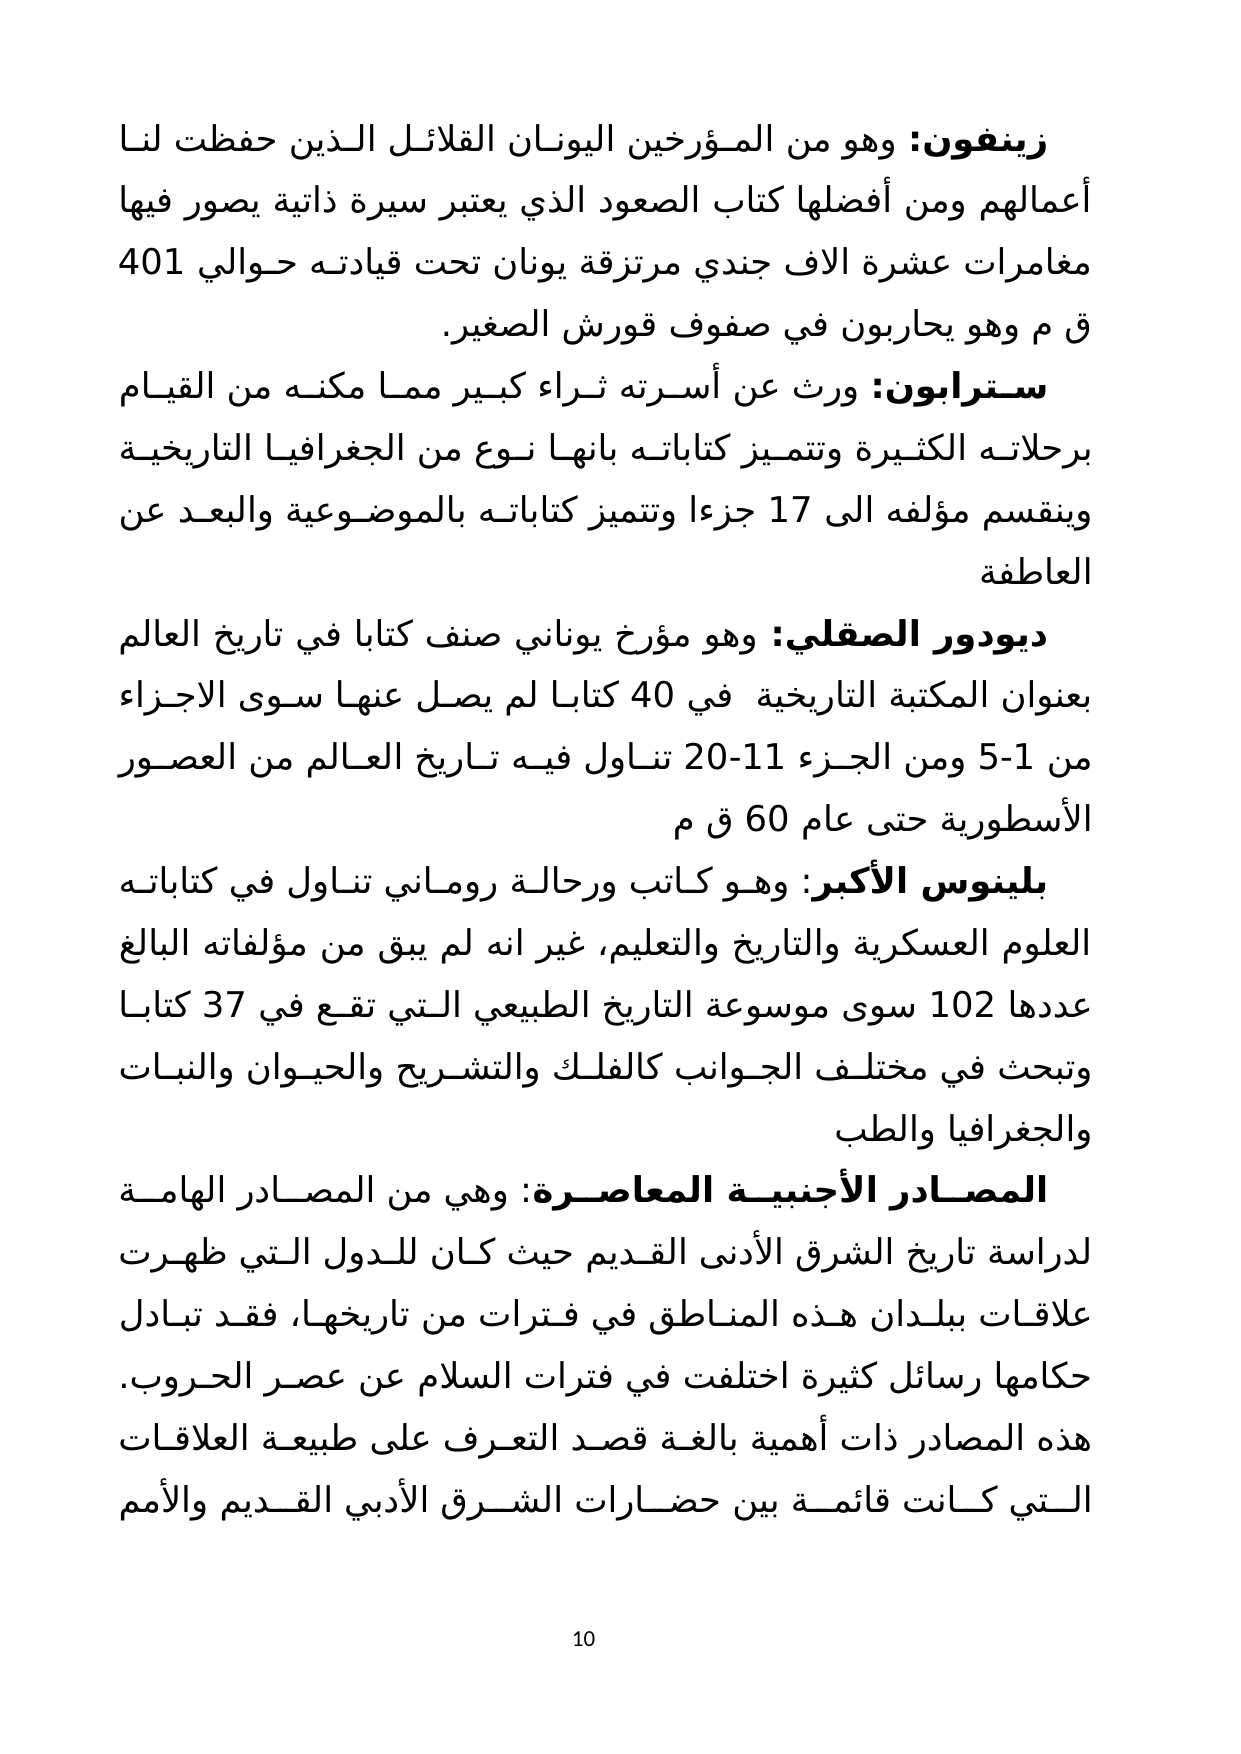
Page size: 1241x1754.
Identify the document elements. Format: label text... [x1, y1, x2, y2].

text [118, 1170, 1092, 1521]
text زينفون: وهو من المؤرخين اليونان القلائل الذين حفظت لنا أعمالهم ومن أفضلها كتاب الصعود الذي يعتبر سيرة ذاتية يصور فيها مغامرات عشرة الاف جندي مرتزقة يونان تحت قيادته حوالي 401 ق م وهو يحاربون في صفوف قورش الصغير. [118, 118, 1092, 345]
text ديودور الصقلي: وهو مؤرخ يوناني صنف كتابا في تاريخ العالم بعنوان المكتبة التاريخية في 40 كتابا لم يصل عنها سوى الاجزاء من 1-5 ومن الجزء 11-20 تناول فيه تاريخ العالم من العصور الأسطورية حتى عام 60 ق م [118, 613, 1092, 840]
text سترابون: ورث عن أسرته ثراء كبير مما مكنه من القيام برحلاته الكثيرة وتتميز كتاباته بانها نوع من الجغرافيا التاريخية وينقسم مؤلفه الى 17 جزءا وتتميز كتاباته بالموضوعية والبعد عن العاطفة [118, 366, 1092, 592]
text بلينوس الأكبر: وهو كاتب ورحالة روماني تناول في كتاباته العلوم العسكرية والتاريخ والتعليم، غير انه لم يبق من مؤلفاته البالغ عددها 102 سوى موسوعة التاريخ الطبيعي التي تقع في 37 كتابا وتبحث في مختلف الجوانب كالفلك والتشريح والحيوان والنبات والجغرافيا والطب [118, 861, 1092, 1149]
